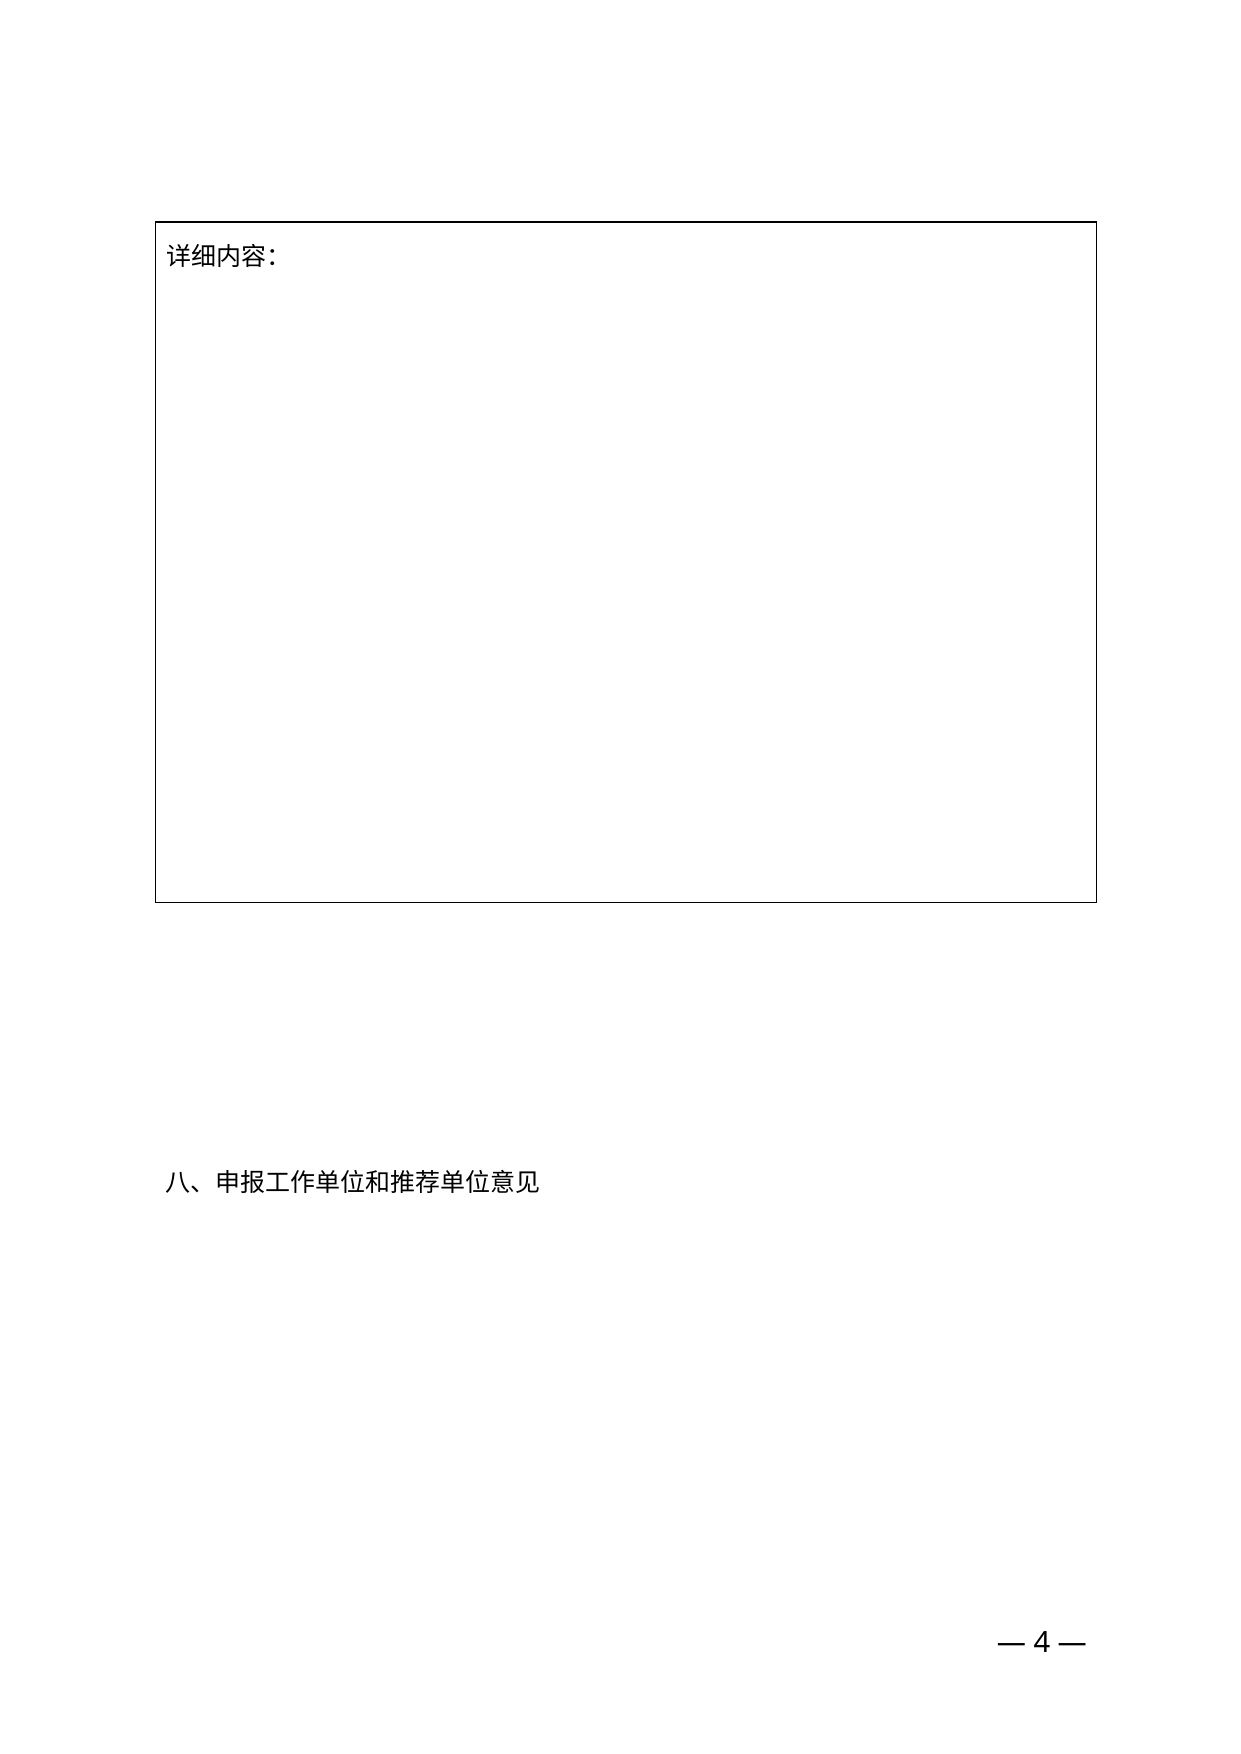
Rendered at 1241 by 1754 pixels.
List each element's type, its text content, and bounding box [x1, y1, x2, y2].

table_cell 详细内容： [156, 223, 1096, 902]
text 八、申报工作单位和推荐单位意见 [165, 1148, 1087, 1213]
